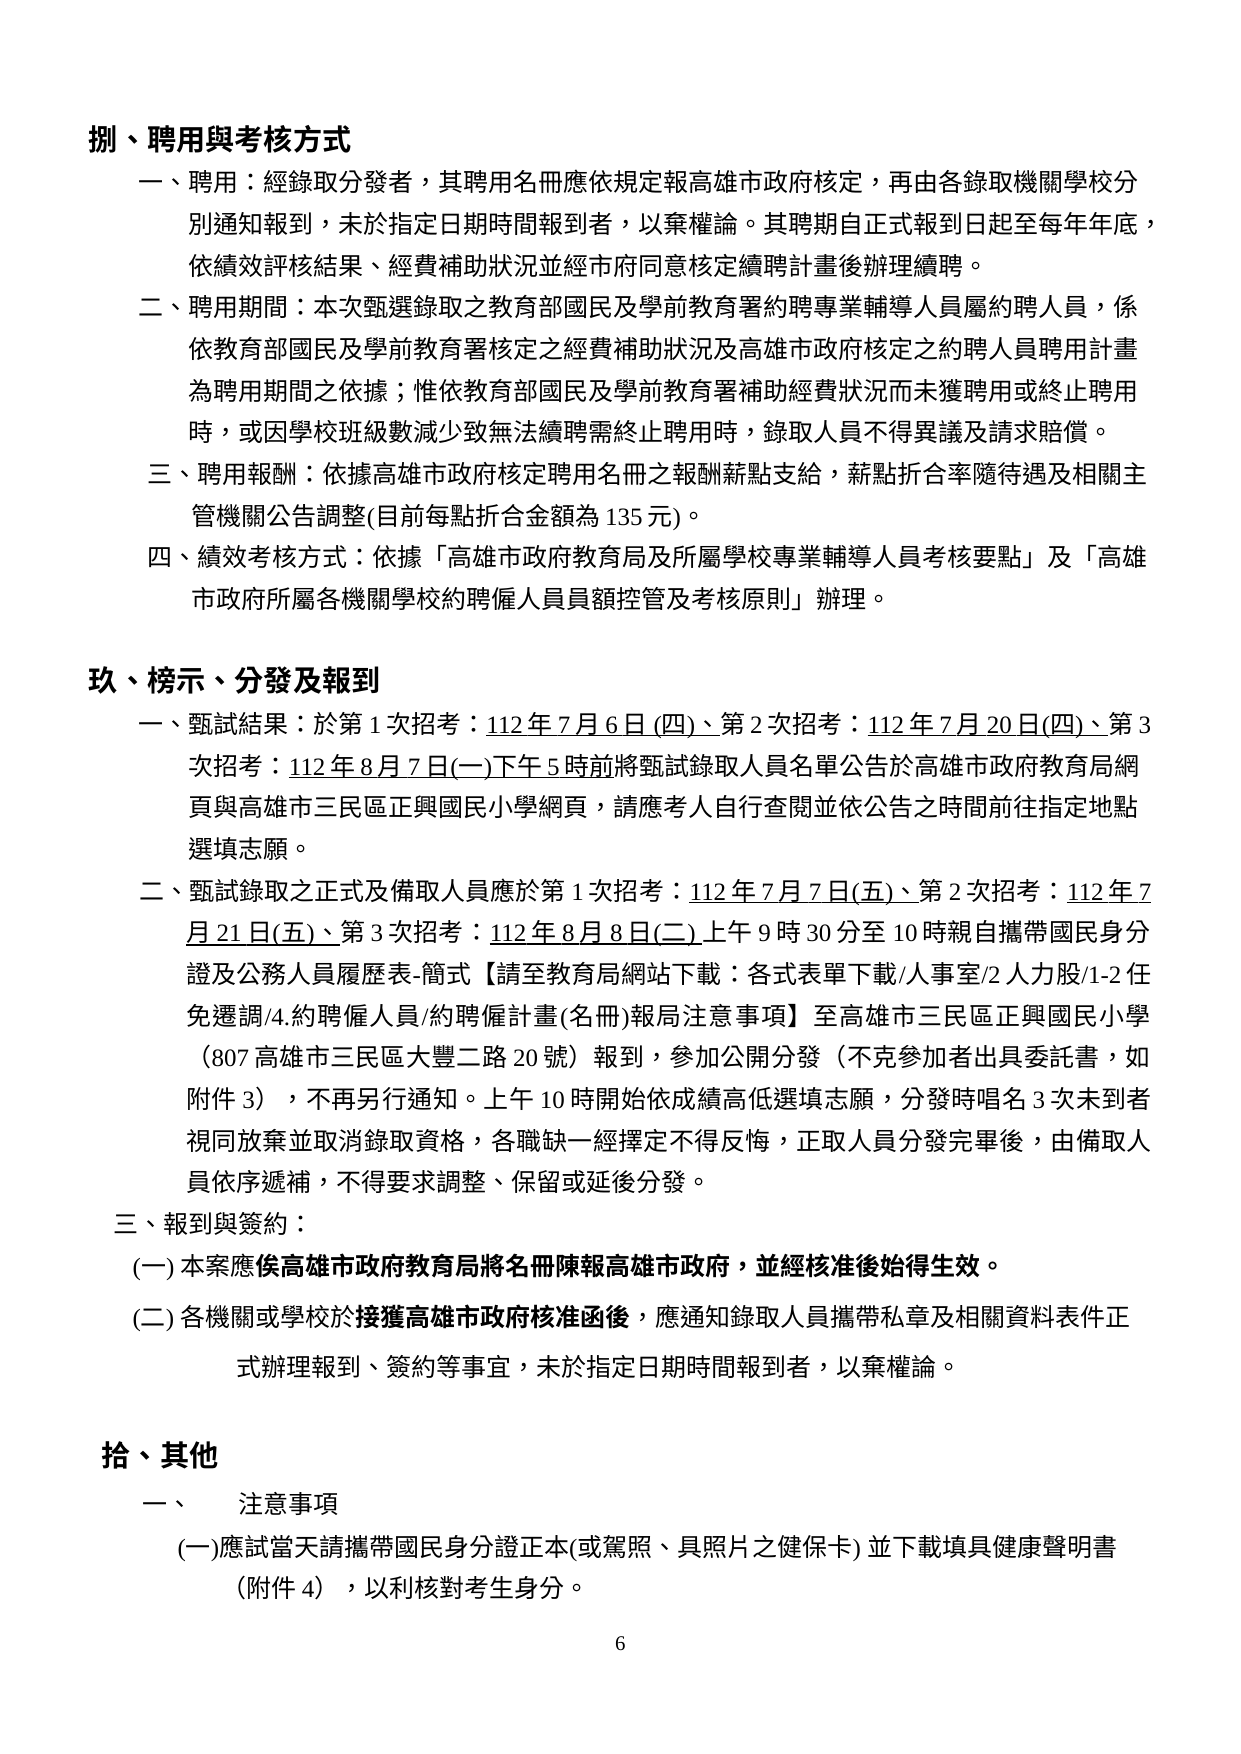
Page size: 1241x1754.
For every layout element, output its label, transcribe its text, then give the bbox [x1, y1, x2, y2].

text 一、甄試結果：於第1次招考：112年7月6日 (四)、第2次招考：112年7月20日(四)、第3次招考：112年8月7日(一)下午5時前將甄試錄取人員名單公告於高雄市政府教育局網頁與高雄市三民區正興國民小學網頁，請應考人自行查閱並依公告之時間前往指定地點選填志願。 [89, 700, 1152, 867]
text 拾、其他 [101, 1433, 1152, 1475]
text 二、聘用期間：本次甄選錄取之教育部國民及學前教育署約聘專業輔導人員屬約聘人員，係依教育部國民及學前教育署核定之經費補助狀況及高雄市政府核定之約聘人員聘用計畫為聘用期間之依據；惟依教育部國民及學前教育署補助經費狀況而未獲聘用或終止聘用時，或因學校班級數減少致無法續聘需終止聘用時，錄取人員不得異議及請求賠償。 [139, 283, 1152, 450]
text 捌、聘用與考核方式 [89, 117, 1152, 158]
text 二、甄試錄取之正式及備取人員應於第1次招考：112年7月7日(五)、第2次招考：112年7月21日(五)、第3次招考：112年8月8日(二) 上午9時30分至10時親自攜帶國民身分證及公務人員履歷表-簡式【請至教育局網站下載：各式表單下載/人事室/2人力股/1-2任免遷調/4.約聘僱人員/約聘僱計畫(名冊)報局注意事項】至高雄市三民區正興國民小學（807高雄市三民區大豐二路20號）報到，參加公開分發（不克參加者出具委託書，如附件3），不再另行通知。上午10時開始依成績高低選填志願，分發時唱名3次未到者視同放棄並取消錄取資格，各職缺一經擇定不得反悔，正取人員分發完畢後，由備取人員依序遞補，不得要求調整、保留或延後分發。 [139, 867, 1152, 1200]
text 四、績效考核方式：依據「高雄市政府教育局及所屬學校專業輔導人員考核要點」及「高雄市政府所屬各機關學校約聘僱人員員額控管及考核原則」辦理。 [148, 533, 1152, 617]
text (一)應試當天請攜帶國民身分證正本(或駕照、具照片之健保卡) 並下載填具健康聲明書（附件4），以利核對考生身分。 [177, 1523, 1152, 1606]
list 注意事項 [192, 1475, 1152, 1523]
text 一、聘用：經錄取分發者，其聘用名冊應依規定報高雄市政府核定，再由各錄取機關學校分別通知報到，未於指定日期時間報到者，以棄權論。其聘期自正式報到日起至每年年底，依績效評核結果、經費補助狀況並經市府同意核定續聘計畫後辦理續聘。 [139, 158, 1152, 283]
text 玖、榜示、分發及報到 [89, 658, 1152, 700]
text (二) 各機關或學校於接獲高雄市政府核准函後，應通知錄取人員攜帶私章及相關資料表件正式辦理報到、簽約等事宜，未於指定日期時間報到者，以棄權論。 [88, 1283, 1152, 1383]
text 三、聘用報酬：依據高雄市政府核定聘用名冊之報酬薪點支給，薪點折合率隨待遇及相關主管機關公告調整(目前每點折合金額為135元)。 [148, 450, 1152, 533]
text 三、報到與簽約： [89, 1200, 1152, 1242]
text (一) 本案應俟高雄市政府教育局將名冊陳報高雄市政府，並經核准後始得生效。 [89, 1242, 1152, 1283]
